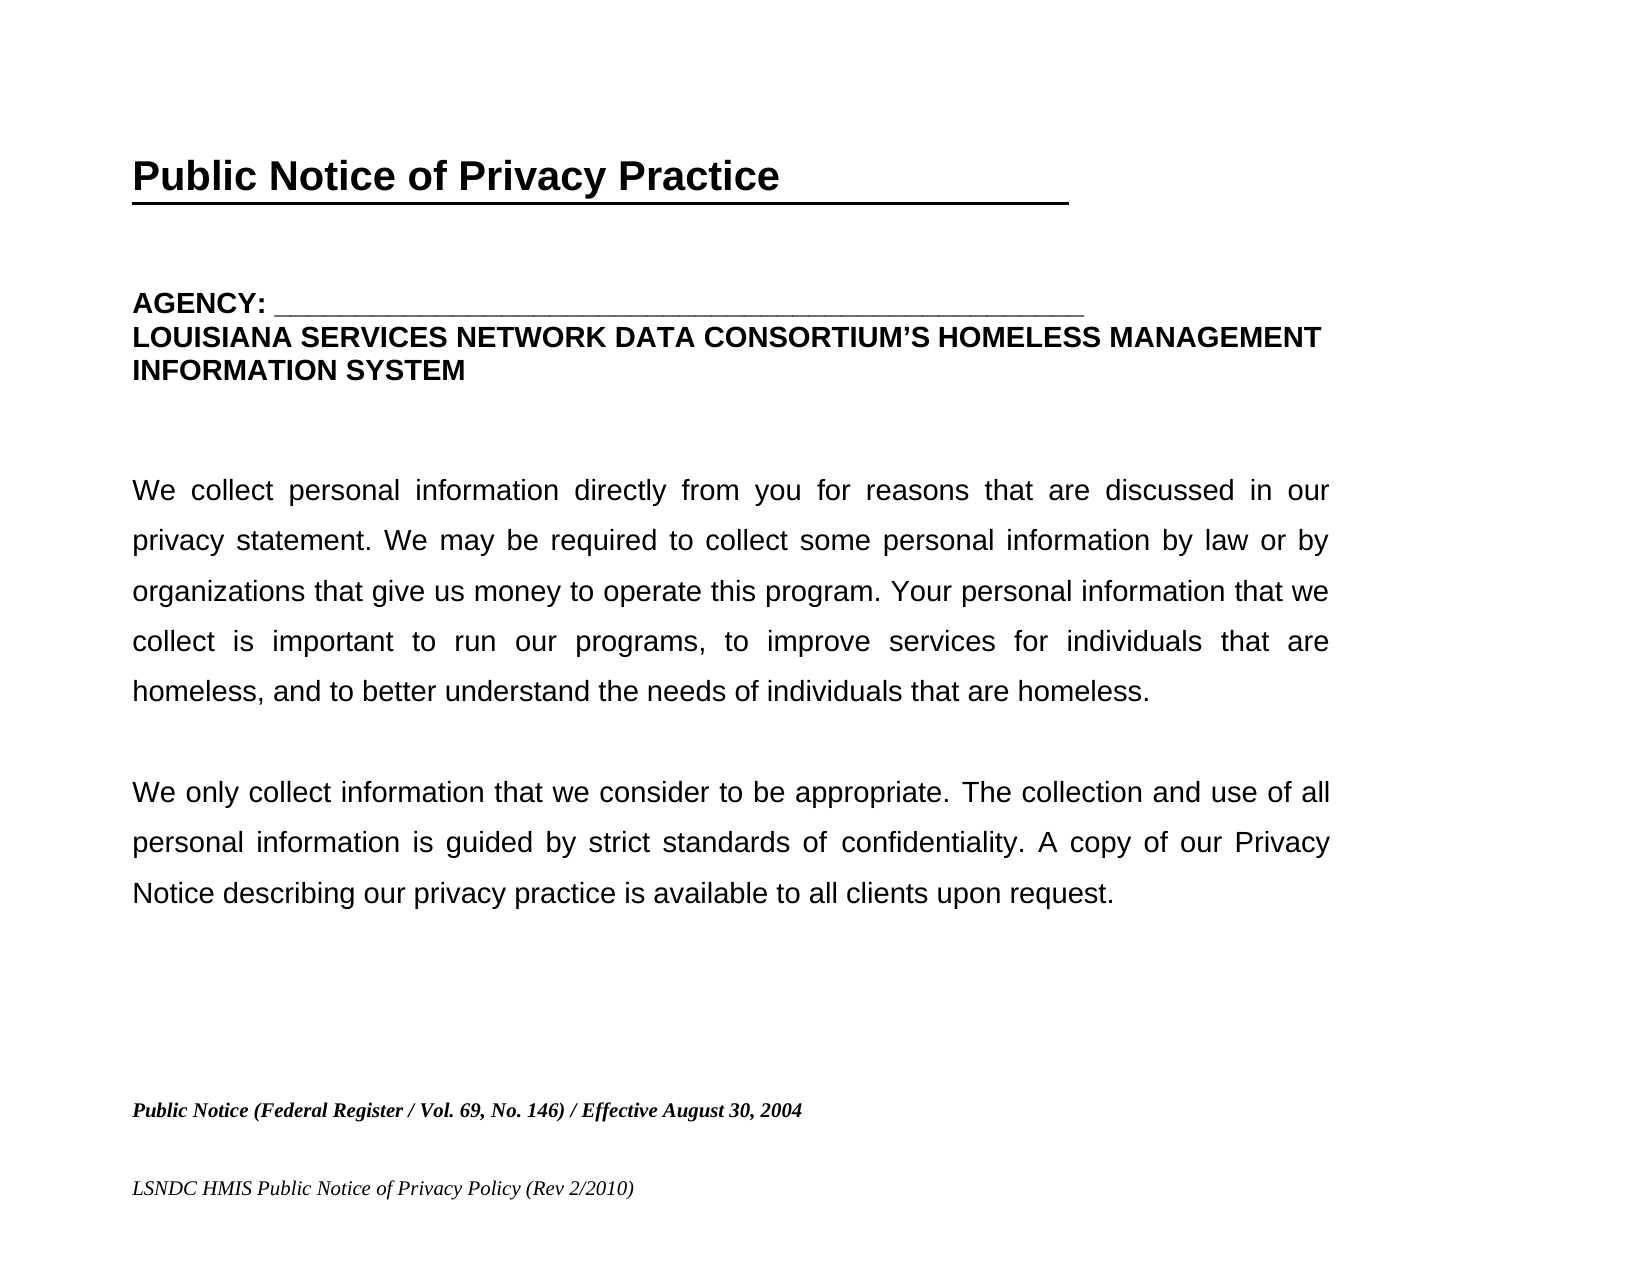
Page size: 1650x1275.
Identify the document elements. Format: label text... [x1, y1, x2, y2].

text We collect personal information directly from you for reasons that are discussed in our privacy statement. We may be required to collect some personal information by law or by organizations that give us money to operate this program. Your personal information that we collect is important to run our programs, to improve services for individuals that are homeless, and to better understand the needs of individuals that are homeless. [132, 473, 1331, 708]
text We only collect information that we consider to be appropriate. The collection and use of all personal information is guided by strict standards of confidentiality. A copy of our Privacy Notice describing our privacy practice is available to all clients upon request. [132, 775, 1331, 909]
title AGENCY: __________________________________________________ [132, 286, 1331, 320]
text Public Notice (Federal Register / Vol. 69, No. 146) / Effective [132, 1098, 1331, 1122]
title Louisiana Services Network DATA CONSORTIUM’s HOMELESS MANAGEMENT INFORMATION SYSTEM [132, 320, 1331, 387]
text Public Notice of Privacy Practice [132, 152, 1069, 202]
